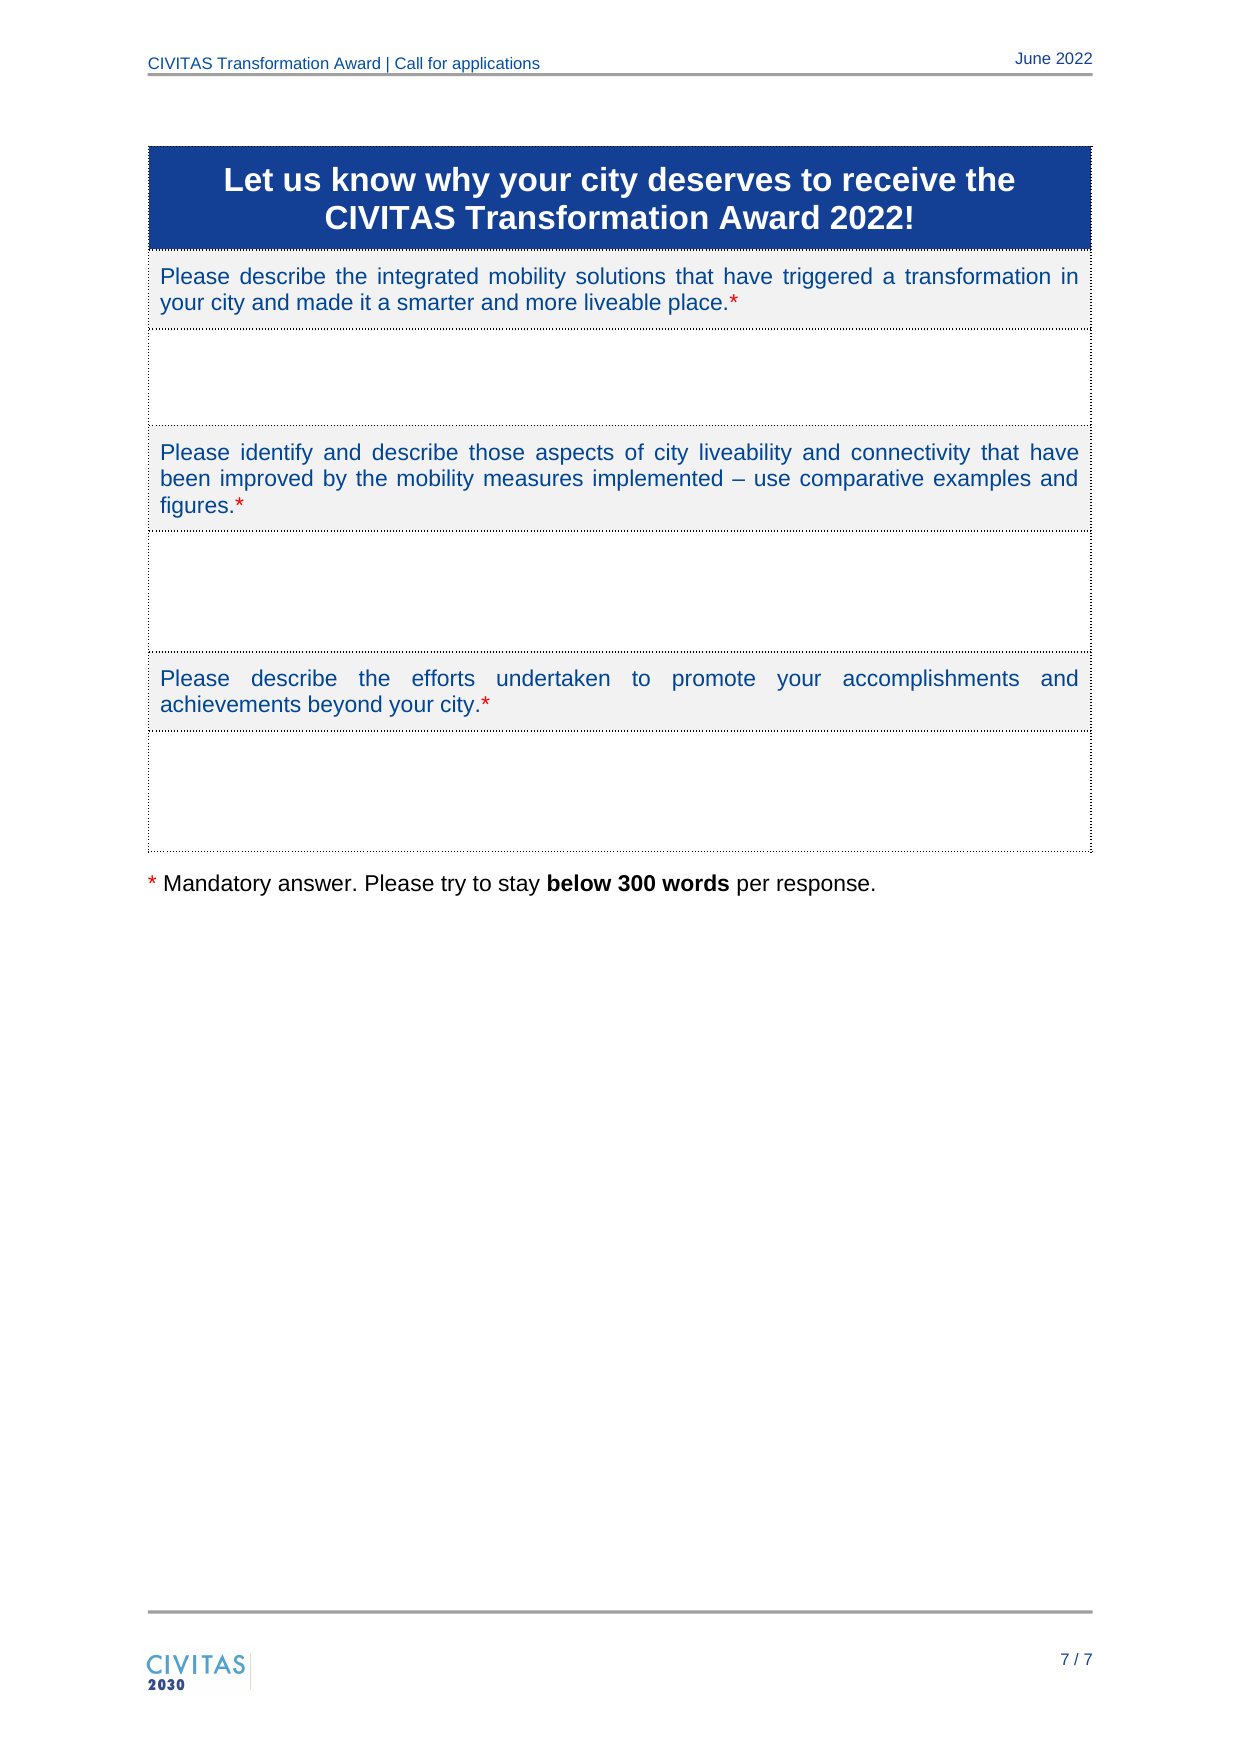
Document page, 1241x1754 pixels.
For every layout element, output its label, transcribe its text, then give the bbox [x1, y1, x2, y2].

table_header Let us know why your city deserves to receive the CIVITAS Transformation Award 2022! [149, 146, 1091, 249]
table_cell [149, 530, 1091, 651]
table_cell [149, 328, 1091, 425]
table_cell [149, 730, 1091, 851]
table_cell Please describe the efforts undertaken to promote your accomplishments and achievements beyond your city.* [149, 651, 1091, 730]
table_cell Please describe the integrated mobility solutions that have triggered a transformation in your city and made it a smarter and more liveable place.* [149, 249, 1091, 328]
text * Mandatory answer. Please try to stay below 300 words per response. [148, 865, 1092, 896]
picture [141, 1646, 256, 1695]
table_cell Please identify and describe those aspects of city liveability and connectivity that have been improved by the mobility measures implemented – use comparative examples and figures.* [149, 425, 1091, 530]
